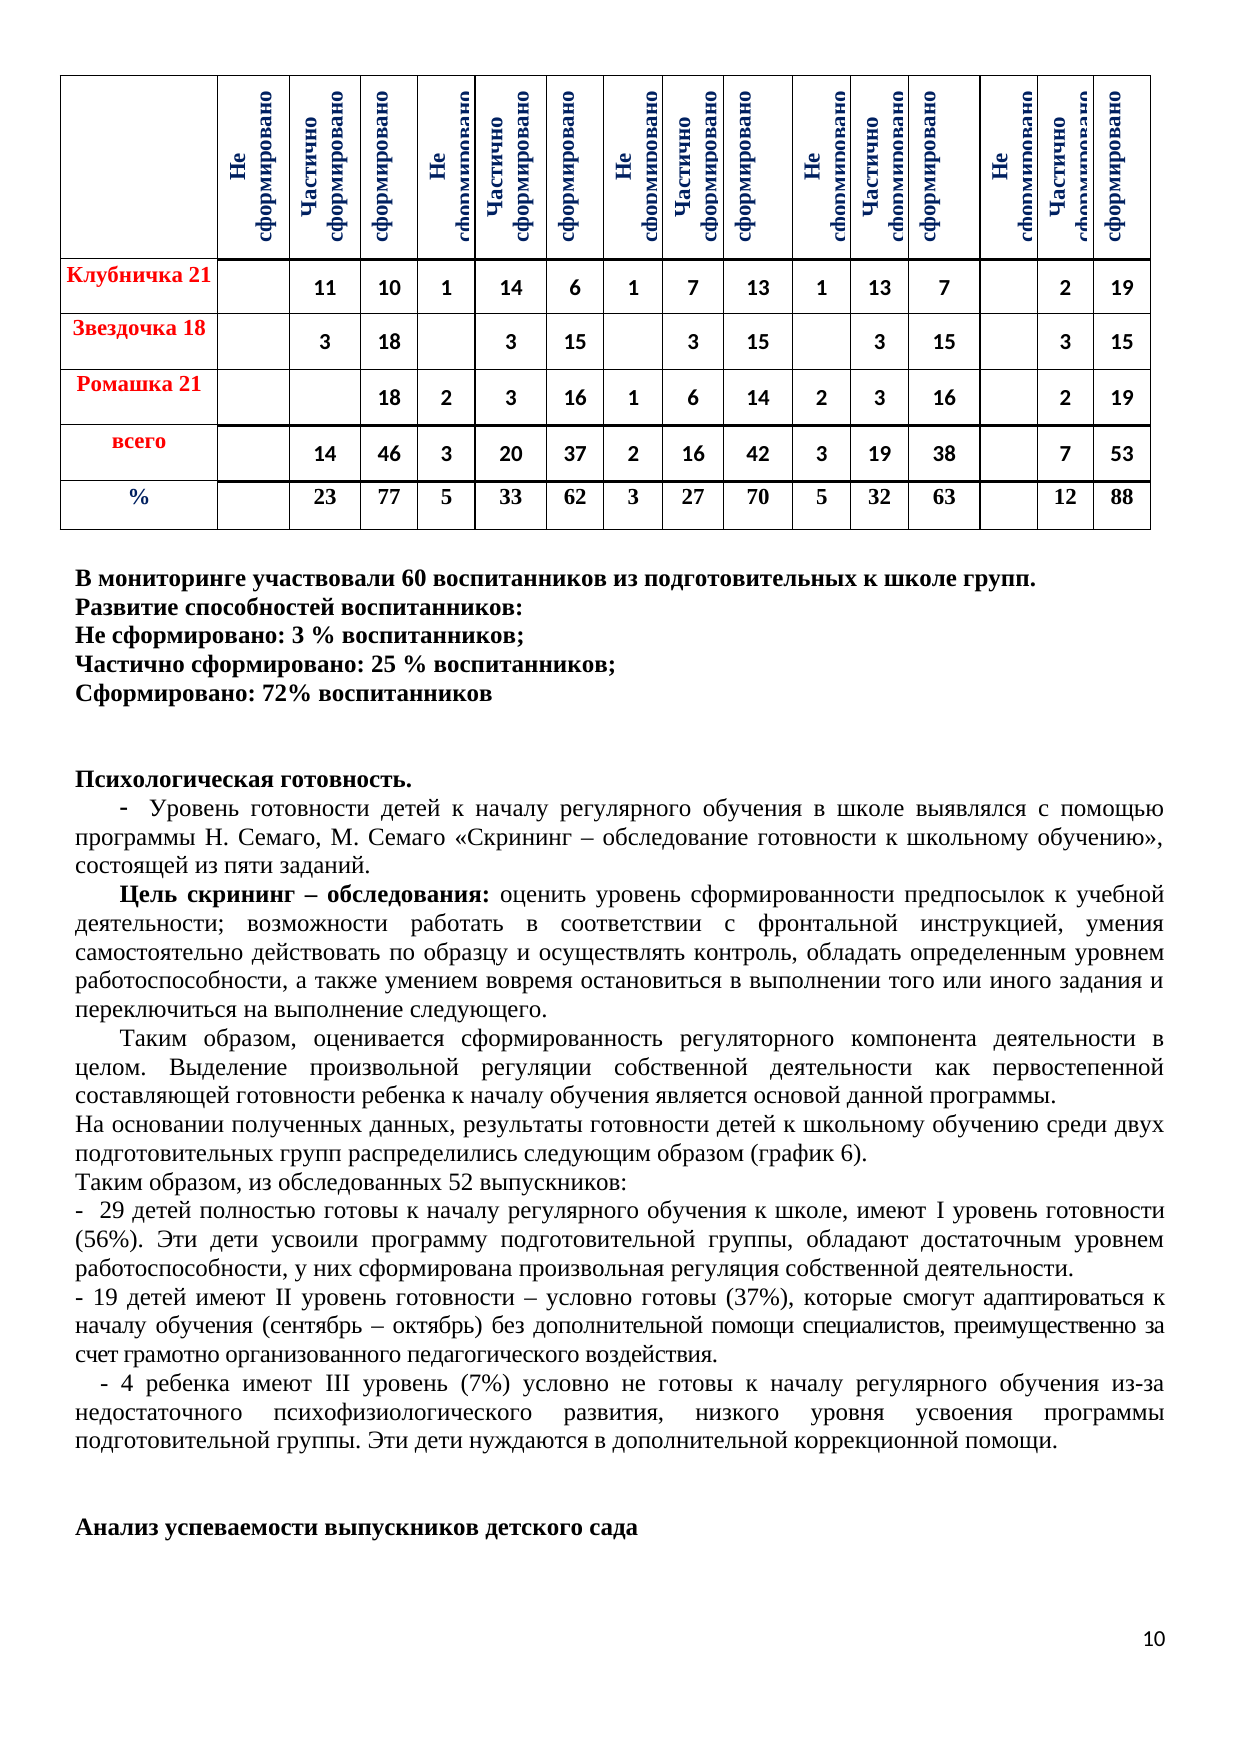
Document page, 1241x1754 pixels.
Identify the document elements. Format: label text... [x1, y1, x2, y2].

list Уровень готовности детей к началу регулярного обучения в школе выявлялся с помощью программы Н. Семаго, М. Семаго «Скрининг – обследование готовности к школьному обучению», состоящей из пяти заданий. [75, 793, 1165, 879]
table_cell Не сформировано [604, 76, 662, 258]
text - 4 ребенка имеют III уровень (7%) условно не готовы к началу регулярного обучения из-за недостаточного психофизиологического развития, низкого уровня усвоения программы подготовительной группы. Эти дети нуждаются в дополнительной коррекционной помощи. [75, 1368, 1165, 1454]
table_cell 3 [1038, 314, 1093, 369]
table_cell 7 [909, 261, 979, 313]
table_cell 23 [290, 483, 360, 529]
table_cell 3 [476, 314, 546, 369]
table_cell 42 [724, 427, 792, 479]
table_cell 16 [663, 427, 723, 479]
table_cell 3 [604, 483, 662, 529]
table_cell 7 [1038, 427, 1093, 479]
table_cell 46 [361, 427, 417, 479]
table_cell 88 [1094, 483, 1150, 529]
table_cell [981, 261, 1037, 313]
text Анализ успеваемости выпускников детского сада [75, 1512, 1165, 1540]
table_cell 1 [418, 261, 474, 313]
table_cell Клубничка 21 [61, 259, 217, 313]
table_cell [218, 483, 289, 529]
table_cell Не сформировано [218, 76, 289, 258]
table_cell 3 [290, 314, 360, 369]
table_cell 2 [418, 370, 474, 424]
table_cell 20 [476, 427, 546, 479]
text Сформировано: 72% воспитанников [75, 678, 1165, 707]
table_cell [981, 483, 1037, 529]
table_cell Не сформировано [418, 76, 474, 258]
table_cell 7 [663, 261, 723, 313]
table_cell 14 [724, 370, 792, 424]
table_cell [290, 370, 360, 424]
table_cell сформировано [724, 76, 792, 258]
table_cell 19 [851, 427, 908, 479]
table_cell [218, 427, 289, 479]
table_cell Звездочка 18 [61, 314, 217, 369]
table_cell 18 [361, 314, 417, 369]
text В мониторинге участвовали 60 воспитанников из подготовительных к школе групп. [75, 563, 1165, 592]
table_cell 3 [851, 314, 908, 369]
table_cell Не сформировано [981, 76, 1037, 258]
table_cell 18 [361, 370, 417, 424]
table_cell Частично сформировано [851, 76, 908, 258]
table_cell всего [61, 425, 217, 479]
table_cell Частично сформировано [663, 76, 723, 258]
table_cell [981, 427, 1037, 479]
table_cell [418, 314, 474, 369]
table_cell 14 [290, 427, 360, 479]
table_cell 3 [793, 427, 850, 479]
table_cell 12 [1038, 483, 1093, 529]
text Цель скрининг – обследования: оценить уровень сформированности предпосылок к учебной деятельности; возможности работать в соответствии с фронтальной инструкцией, умения самостоятельно действовать по образцу и осуществлять контроль, обладать определенным уровнем работоспособности, а также умением вовремя остановиться в выполнении того или иного задания и переключиться на выполнение следующего. [75, 879, 1165, 1023]
table_cell 53 [1094, 427, 1150, 479]
table_cell 14 [476, 261, 546, 313]
table_cell 33 [476, 483, 546, 529]
text - 19 детей имеют II уровень готовности – условно готовы (37%), которые смогут адаптироваться к началу обучения (сентябрь – октябрь) без дополнительной помощи специалистов, преимущественно за счет грамотно организованного педагогического воздействия. [75, 1282, 1165, 1368]
table_cell 1 [604, 261, 662, 313]
table_cell 6 [663, 370, 723, 424]
table_cell [61, 76, 217, 258]
table_cell 15 [909, 314, 979, 369]
table_cell 15 [724, 314, 792, 369]
table_cell 37 [547, 427, 603, 479]
table_cell сформировано [1094, 76, 1150, 258]
table_cell 3 [663, 314, 723, 369]
table_cell [981, 314, 1037, 369]
table_cell [218, 370, 289, 424]
table_cell 27 [663, 483, 723, 529]
table_cell сформировано [547, 76, 603, 258]
text - 29 детей полностью готовы к началу регулярного обучения к школе, имеют I уровень готовности (56%). Эти дети усвоили программу подготовительной группы, обладают достаточным уровнем работоспособности, у них сформирована произвольная регуляция собственной деятельности. [75, 1195, 1165, 1282]
table_cell 13 [724, 261, 792, 313]
table_cell 77 [361, 483, 417, 529]
table_cell сформировано [909, 76, 979, 258]
table_cell 10 [361, 261, 417, 313]
table_cell 62 [547, 483, 603, 529]
table_cell 2 [1038, 261, 1093, 313]
table_cell Частично сформировано [290, 76, 360, 258]
table_cell 2 [793, 370, 850, 424]
table_cell Ромашка 21 [61, 370, 217, 424]
table_cell Частично сформировано [476, 76, 546, 258]
table_cell 63 [909, 483, 979, 529]
text Не сформировано: 3 % воспитанников; [75, 620, 1165, 649]
table_cell [218, 314, 289, 369]
table_cell 13 [851, 261, 908, 313]
table_cell 1 [793, 261, 850, 313]
table_cell 32 [851, 483, 908, 529]
table_cell 5 [418, 483, 474, 529]
text На основании полученных данных, результаты готовности детей к школьному обучению среди двух подготовительных групп распределились следующим образом (график 6). [75, 1109, 1165, 1167]
table_cell 3 [418, 427, 474, 479]
table_cell Частично сформировано [1038, 76, 1093, 258]
text Психологическая готовность. [75, 764, 1165, 793]
table_cell 15 [547, 314, 603, 369]
table_cell сформировано [361, 76, 417, 258]
table_cell 38 [909, 427, 979, 479]
table_cell 19 [1094, 370, 1150, 424]
table_cell 5 [793, 483, 850, 529]
table_cell [604, 314, 662, 369]
table_cell [981, 370, 1037, 424]
text Таким образом, из обследованных 52 выпускников: [75, 1167, 1165, 1195]
table_cell 3 [476, 370, 546, 424]
table_cell [793, 314, 850, 369]
table_cell [218, 261, 289, 313]
table_cell 3 [851, 370, 908, 424]
table_cell 70 [724, 483, 792, 529]
table_cell 2 [1038, 370, 1093, 424]
text Развитие способностей воспитанников: [75, 592, 1165, 620]
table_cell 16 [909, 370, 979, 424]
table_cell Не сформировано [793, 76, 850, 258]
text Таким образом, оценивается сформированность регуляторного компонента деятельности в целом. Выделение произвольной регуляции собственной деятельности как первостепенной составляющей готовности ребенка к началу обучения является основой данной программы. [75, 1023, 1165, 1109]
table_cell 1 [604, 370, 662, 424]
table_cell 15 [1094, 314, 1150, 369]
text Частично сформировано: 25 % воспитанников; [75, 649, 1165, 678]
table_cell 19 [1094, 261, 1150, 313]
table_cell 11 [290, 261, 360, 313]
table_cell 16 [547, 370, 603, 424]
table_cell 2 [604, 427, 662, 479]
table_cell 6 [547, 261, 603, 313]
table_cell % [61, 481, 217, 529]
